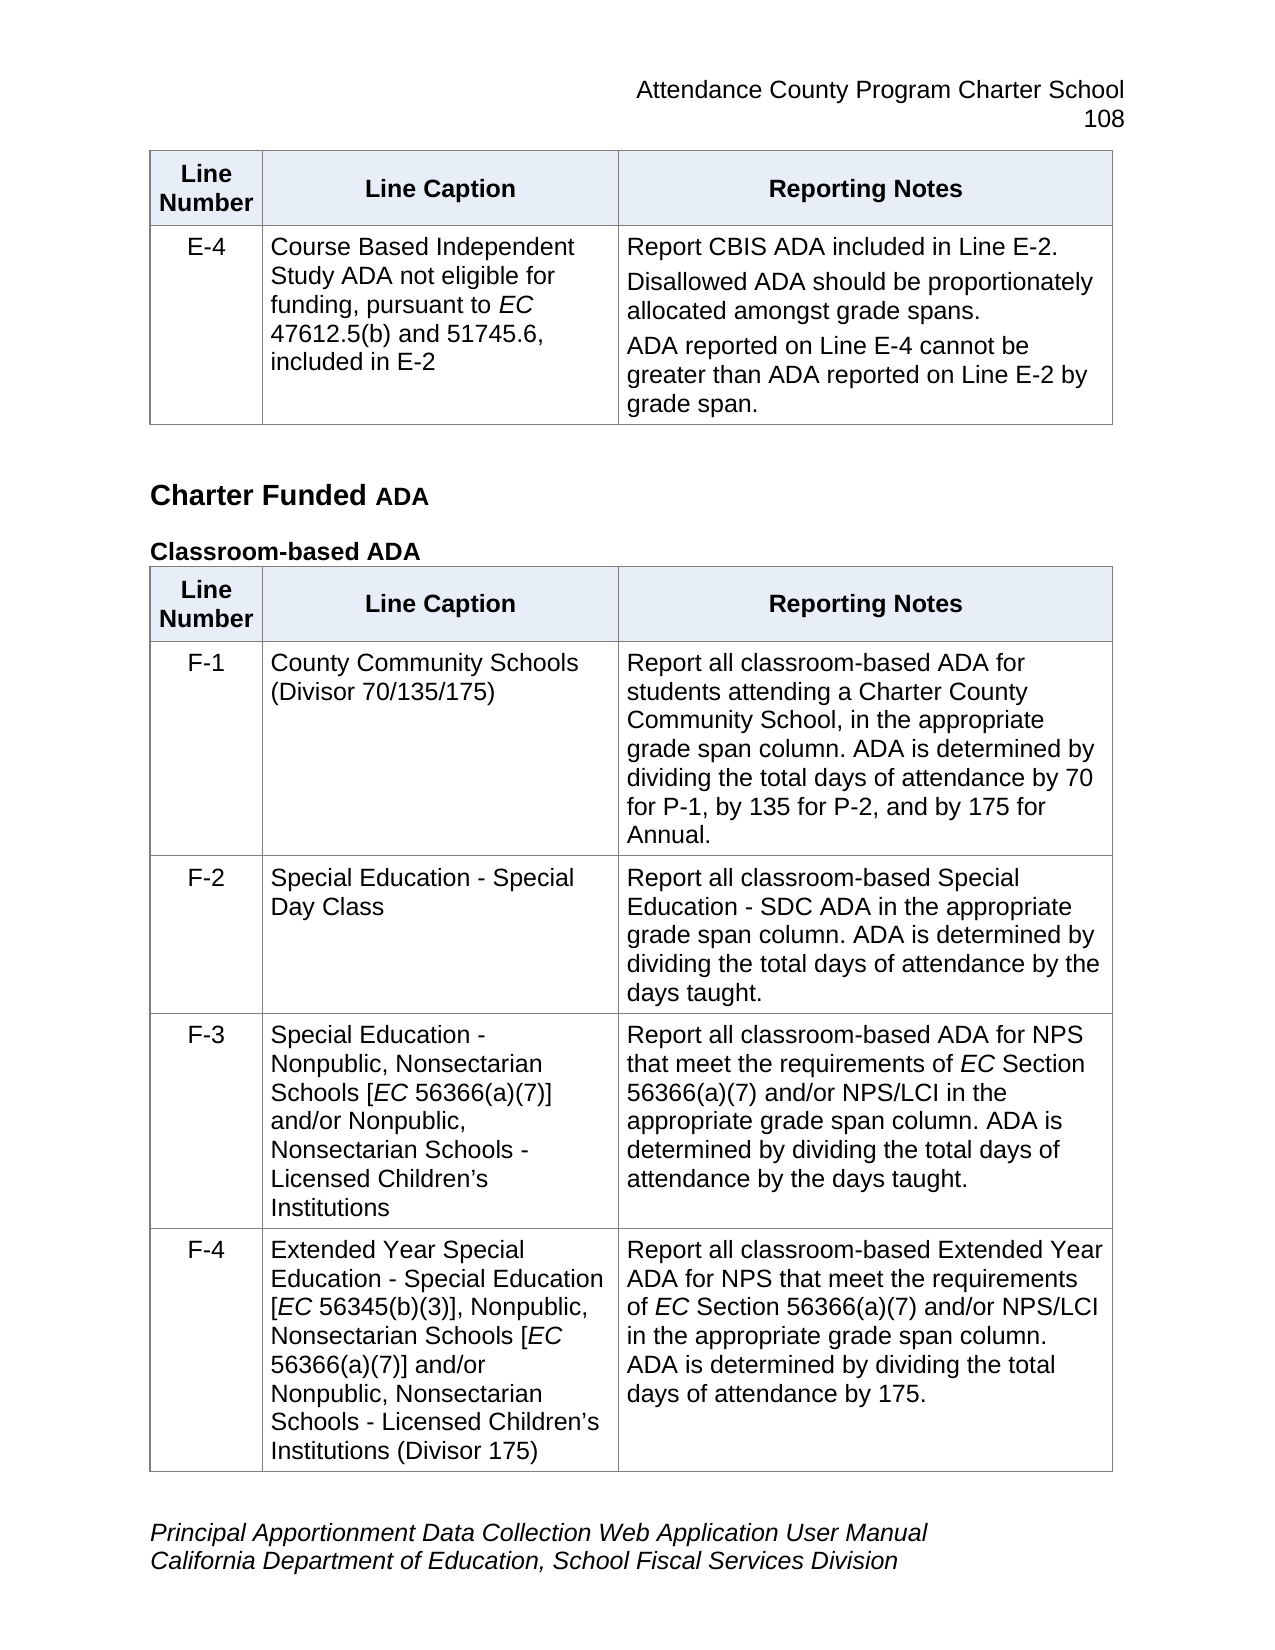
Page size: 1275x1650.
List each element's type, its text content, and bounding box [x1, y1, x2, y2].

table_cell F-2 [151, 856, 262, 1013]
table_cell Report all classroom-based Special Education - SDC ADA in the appropriate grade span column. ADA is determined by dividing the total days of attendance by the days taught. [619, 856, 1112, 1013]
table_cell Extended Year Special Education - Special Education [EC 56345(b)(3)], Nonpublic, Nonsectarian Schools [EC 56366(a)(7)] and/or Nonpublic, Nonsectarian Schools - Licensed Children’s Institutions (Divisor 175) [263, 1229, 618, 1471]
table_header Line Number [151, 151, 262, 225]
table_cell E-4 [151, 226, 262, 423]
table_cell Report CBIS ADA included in Line E-2. Disallowed ADA should be proportionately allocated amongst grade spans. ADA reported on Line E-4 cannot be greater than ADA reported on Line E-2 by grade span. [619, 226, 1112, 423]
table_cell Report all classroom-based ADA for students attending a Charter County Community School, in the appropriate grade span column. ADA is determined by dividing the total days of attendance by 70 for P-1, by 135 for P-2, and by 175 for Annual. [619, 642, 1112, 855]
subtitle Charter Funded ADA [150, 478, 1125, 512]
table_header Reporting Notes [619, 567, 1112, 641]
table_header Line Number [151, 567, 262, 641]
table_cell County Community Schools (Divisor 70/135/175) [263, 642, 618, 855]
table_cell F-4 [151, 1229, 262, 1471]
table_cell Report all classroom-based Extended Year ADA for NPS that meet the requirements of EC Section 56366(a)(7) and/or NPS/LCI in the appropriate grade span column. ADA is determined by dividing the total days of attendance by 175. [619, 1229, 1112, 1471]
table_cell Special Education - Special Day Class [263, 856, 618, 1013]
table_cell Course Based Independent Study ADA not eligible for funding, pursuant to EC 47612.5(b) and 51745.6, included in E-2 [263, 226, 618, 423]
subtitle Classroom-based ADA [150, 537, 1125, 566]
table_header Line Caption [263, 151, 618, 225]
table_cell Special Education - Nonpublic, Nonsectarian Schools [EC 56366(a)(7)] and/or Nonpublic, Nonsectarian Schools - Licensed Children’s Institutions [263, 1014, 618, 1227]
table_cell F-3 [151, 1014, 262, 1227]
table_cell F-1 [151, 642, 262, 855]
table_header Reporting Notes [619, 151, 1112, 225]
table_header Line Caption [263, 567, 618, 641]
table_cell Report all classroom-based ADA for NPS that meet the requirements of EC Section 56366(a)(7) and/or NPS/LCI in the appropriate grade span column. ADA is determined by dividing the total days of attendance by the days taught. [619, 1014, 1112, 1227]
